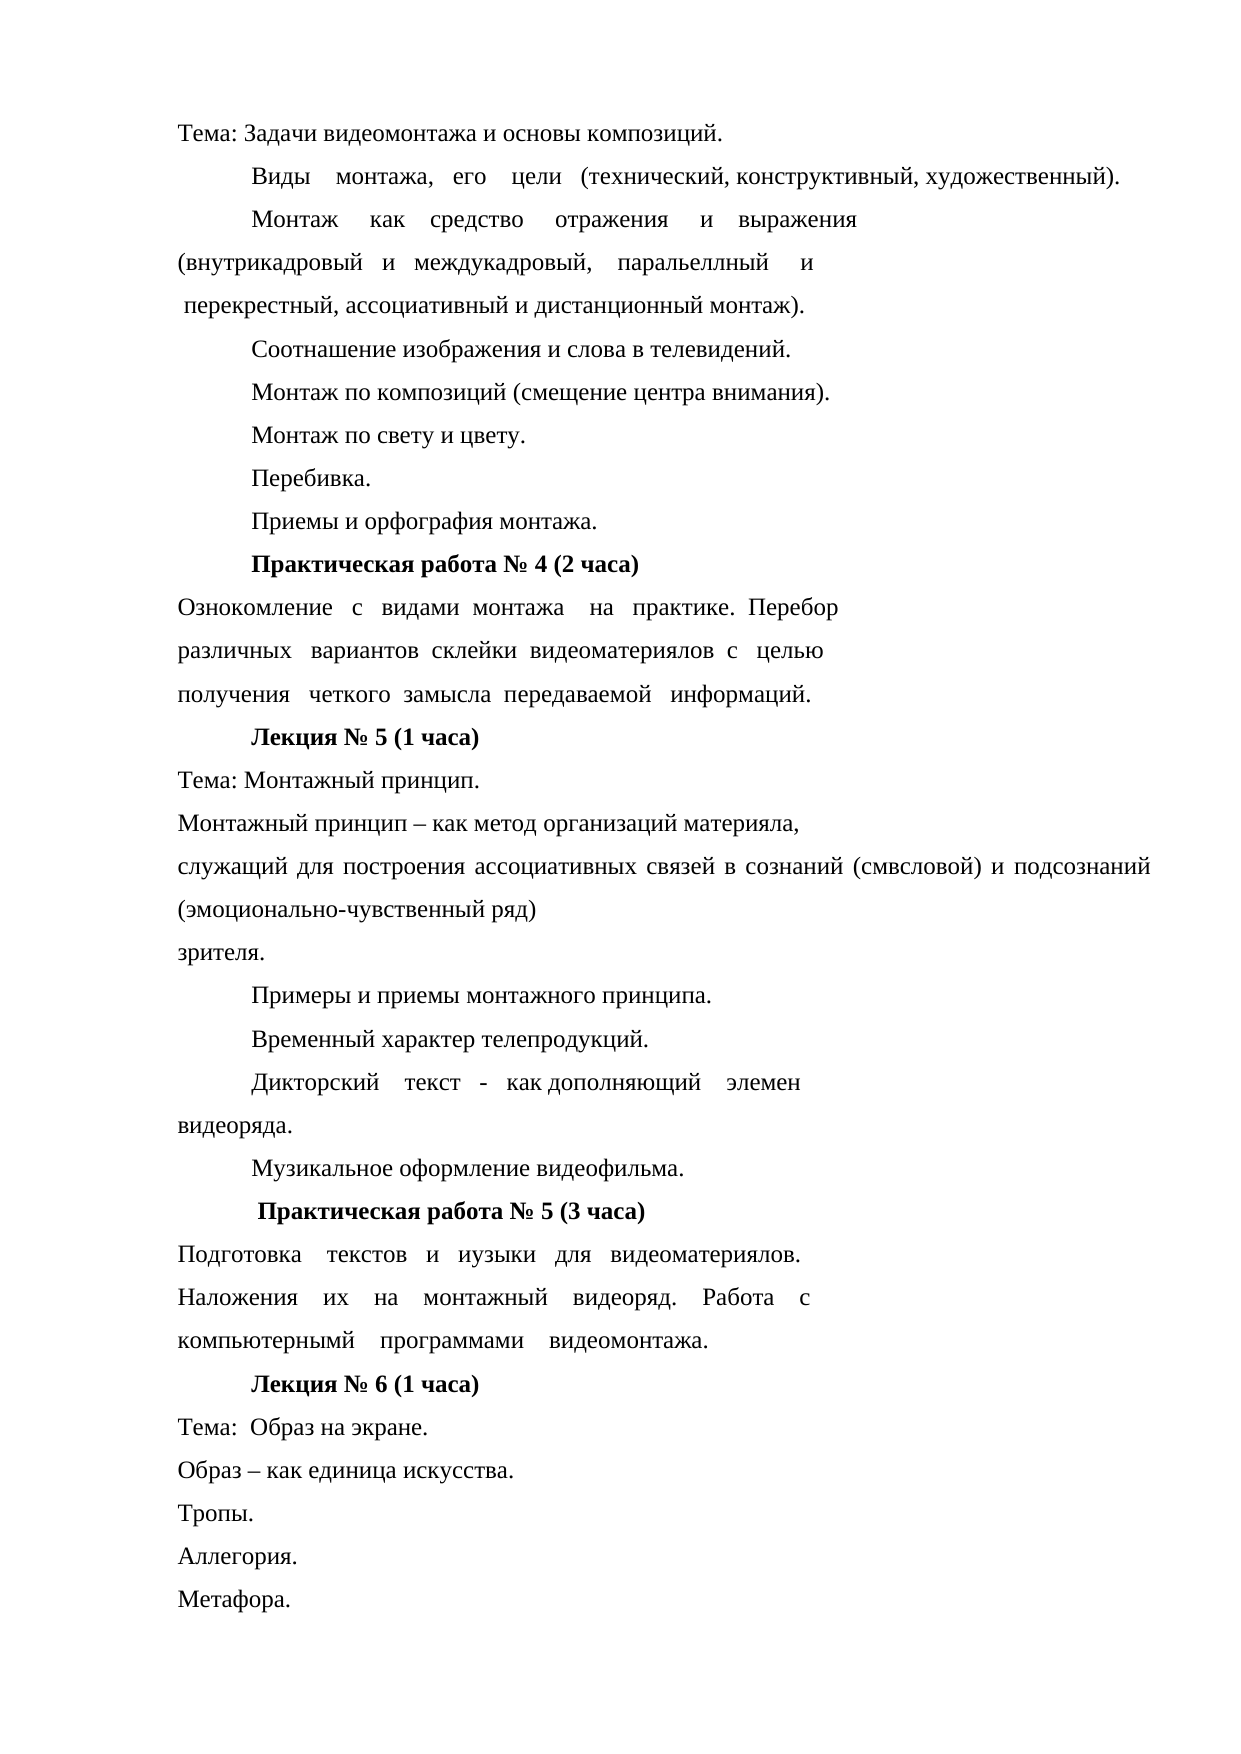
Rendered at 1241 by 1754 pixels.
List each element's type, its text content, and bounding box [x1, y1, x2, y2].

text Приемы и орфография монтажа. [177, 506, 1152, 535]
text видеоряда. [177, 1110, 1152, 1139]
text Практическая работа № 5 (3 часа) [177, 1196, 1152, 1225]
text Тема: Задачи видеомонтажа и основы композиций. [177, 118, 1152, 147]
text Примеры и приемы монтажного принципа. [177, 981, 1152, 1009]
text Музикальное оформление видеофильма. [177, 1153, 1152, 1182]
text зрителя. [177, 937, 1152, 966]
text Подготовка текстов и иузыки для видеоматериялов. [177, 1239, 1152, 1268]
text Лекция № 6 (1 часа) [177, 1369, 1152, 1397]
text Метафора. [177, 1584, 1152, 1613]
text Лекция № 5 (1 часа) [177, 722, 1152, 751]
text Наложения их на монтажный видеоряд. Работа с [177, 1282, 1152, 1311]
text Временный характер телепродукций. [177, 1024, 1152, 1052]
text Тема: Образ на экране. [177, 1412, 1152, 1441]
text Ознокомление с видами монтажа на практике. Перебор [177, 592, 1152, 621]
text Перебивка. [177, 463, 1152, 492]
text (внутрикадровый и междукадровый, паральеллный и [177, 247, 1152, 276]
text Практическая работа № 4 (2 часа) [177, 549, 1152, 578]
text компьютернымй программами видеомонтажа. [177, 1326, 1152, 1354]
text служащий для построения ассоциативных связей в сознаний (смвсловой) и подсознаний (эмоционально-чувственный ряд) [177, 851, 1152, 923]
text Монтаж по композиций (смещение центра внимания). [177, 377, 1152, 406]
text Соотнашение изображения и слова в телевидений. [177, 334, 1152, 362]
text Образ – как единица искусства. [177, 1455, 1152, 1484]
text перекрестный, ассоциативный и дистанционный монтаж). [177, 291, 1152, 319]
text различных вариантов склейки видеоматериялов с целью [177, 636, 1152, 664]
text Тропы. [177, 1498, 1152, 1527]
text Монтаж по свету и цвету. [177, 420, 1152, 449]
text Виды монтажа, его цели (технический, конструктивный, художественный). [177, 161, 1152, 190]
text Дикторский текст - как дополняющий элемен [177, 1067, 1152, 1096]
text Аллегория. [177, 1541, 1152, 1570]
text Тема: Монтажный принцип. [177, 765, 1152, 794]
text Монтажный принцип – как метод организаций материяла, [177, 808, 1152, 837]
text Монтаж как средство отражения и выражения [177, 204, 1152, 233]
text получения четкого замысла передаваемой информаций. [177, 679, 1152, 707]
